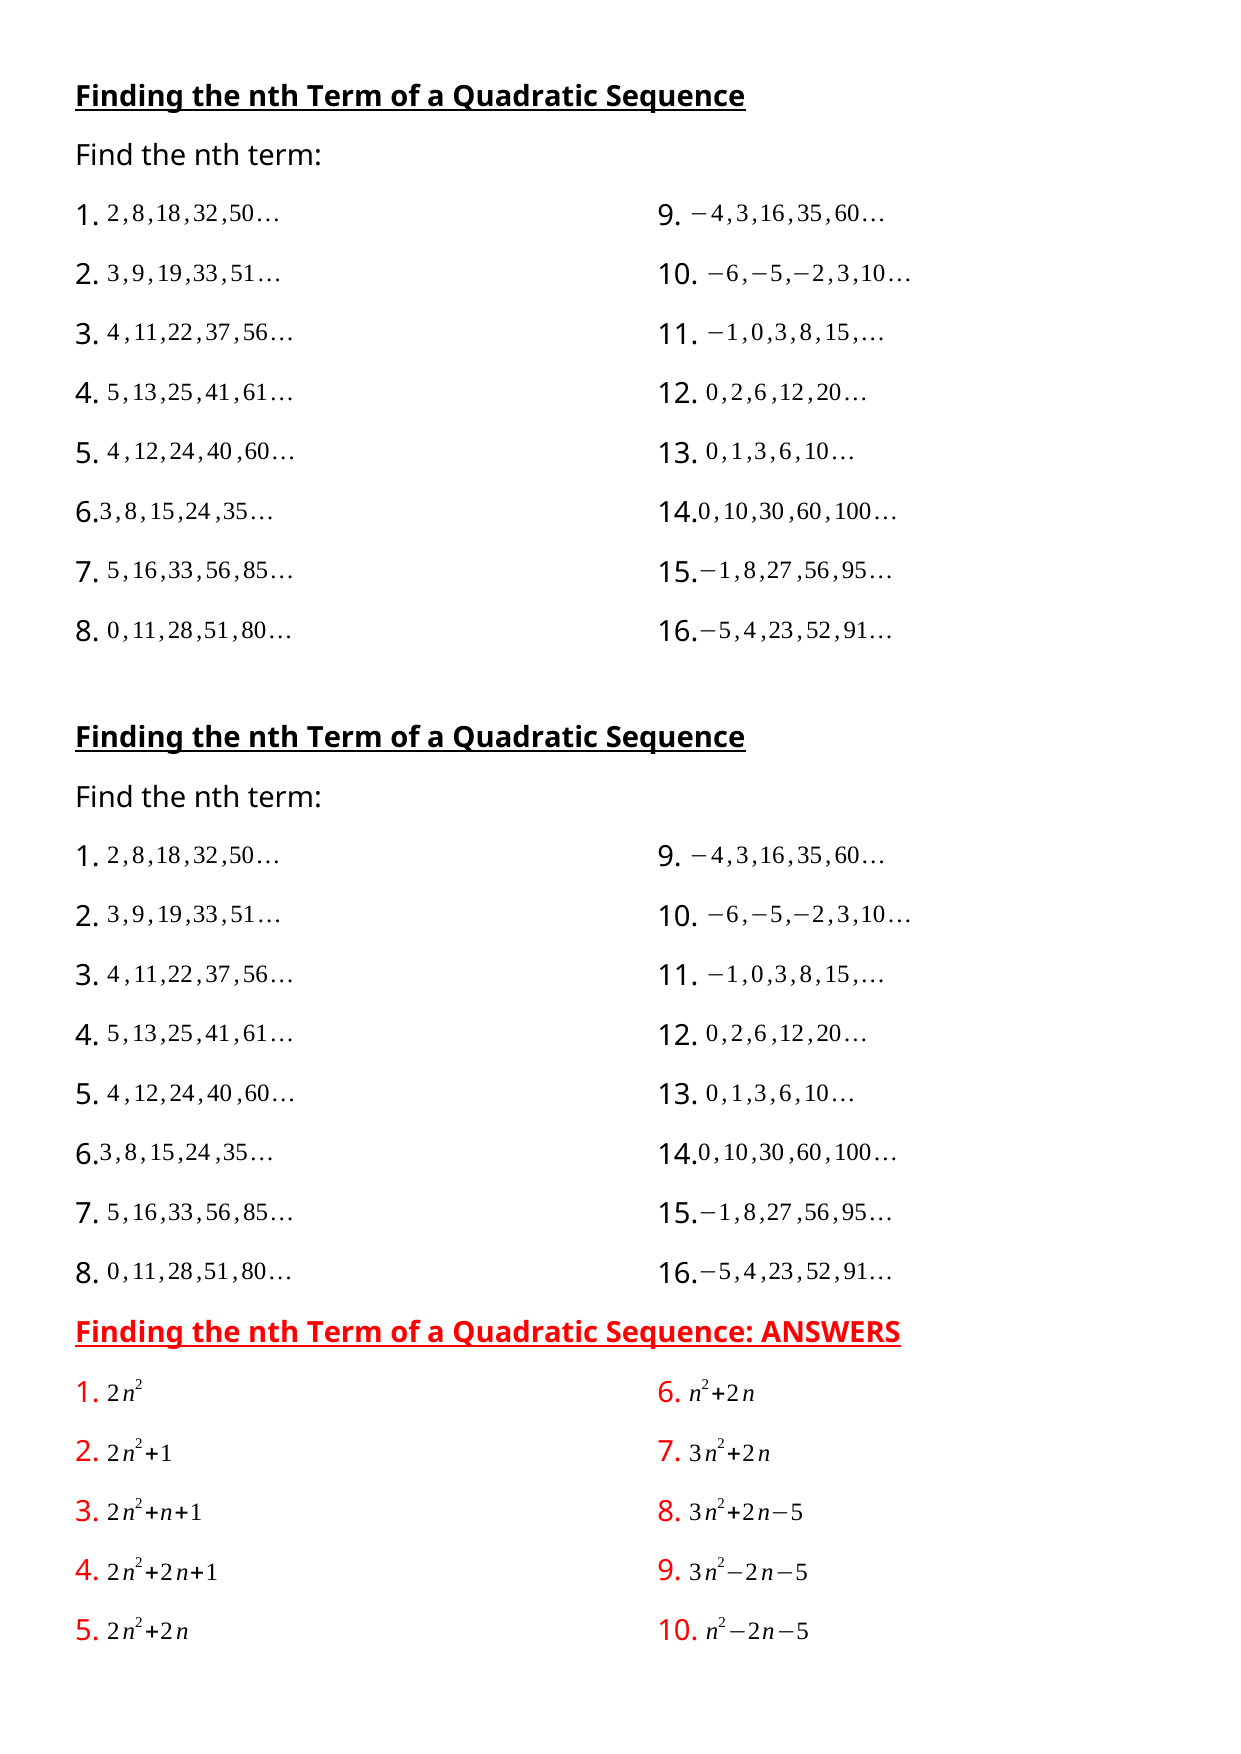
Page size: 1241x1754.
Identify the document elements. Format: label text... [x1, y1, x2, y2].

text 13. [657, 432, 1165, 472]
text 2. [75, 895, 583, 935]
text 2. [75, 253, 583, 293]
text 3. [75, 954, 583, 994]
text 12. [657, 372, 1165, 412]
text 1. [75, 1371, 583, 1411]
text 3. [75, 313, 583, 353]
text 4. [75, 372, 583, 412]
text 12. [657, 1014, 1165, 1054]
text 11. [657, 313, 1165, 353]
text 4. [75, 1014, 583, 1054]
text 13. [657, 1073, 1165, 1113]
text Find the nth term: [75, 134, 1165, 174]
text 15. [657, 551, 1165, 591]
text 2. [75, 1430, 583, 1470]
text 5. [75, 1609, 583, 1648]
text 10. [657, 895, 1165, 935]
text 3. [75, 1490, 583, 1529]
text 8. [657, 1490, 1165, 1529]
text 9. [657, 194, 1165, 234]
text 9. [657, 1549, 1165, 1589]
text 5. [75, 432, 583, 472]
text 7. [75, 551, 583, 591]
text 7. [657, 1430, 1165, 1470]
text 10. [657, 1609, 1165, 1648]
text 14. [657, 491, 1165, 531]
text Finding the nth Term of a Quadratic Sequence [75, 75, 1165, 115]
text 16. [657, 610, 1165, 650]
text 10. [657, 253, 1165, 293]
text 8. [75, 1252, 583, 1292]
text 4. [75, 1549, 583, 1589]
text 16. [657, 1252, 1165, 1292]
text 5. [75, 1073, 583, 1113]
text 1. [75, 194, 583, 234]
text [75, 1311, 1165, 1351]
text 15. [657, 1192, 1165, 1232]
text 14. [657, 1133, 1165, 1173]
text 1. [75, 836, 583, 875]
text 6. [75, 491, 583, 531]
text 9. [657, 836, 1165, 875]
text Finding the nth Term of a Quadratic Sequence [75, 717, 1165, 756]
text 11. [657, 954, 1165, 994]
text 6. [75, 1133, 583, 1173]
text 8. [75, 610, 583, 650]
text 6. [657, 1371, 1165, 1411]
text 7. [75, 1192, 583, 1232]
text Find the nth term: [75, 776, 1165, 816]
